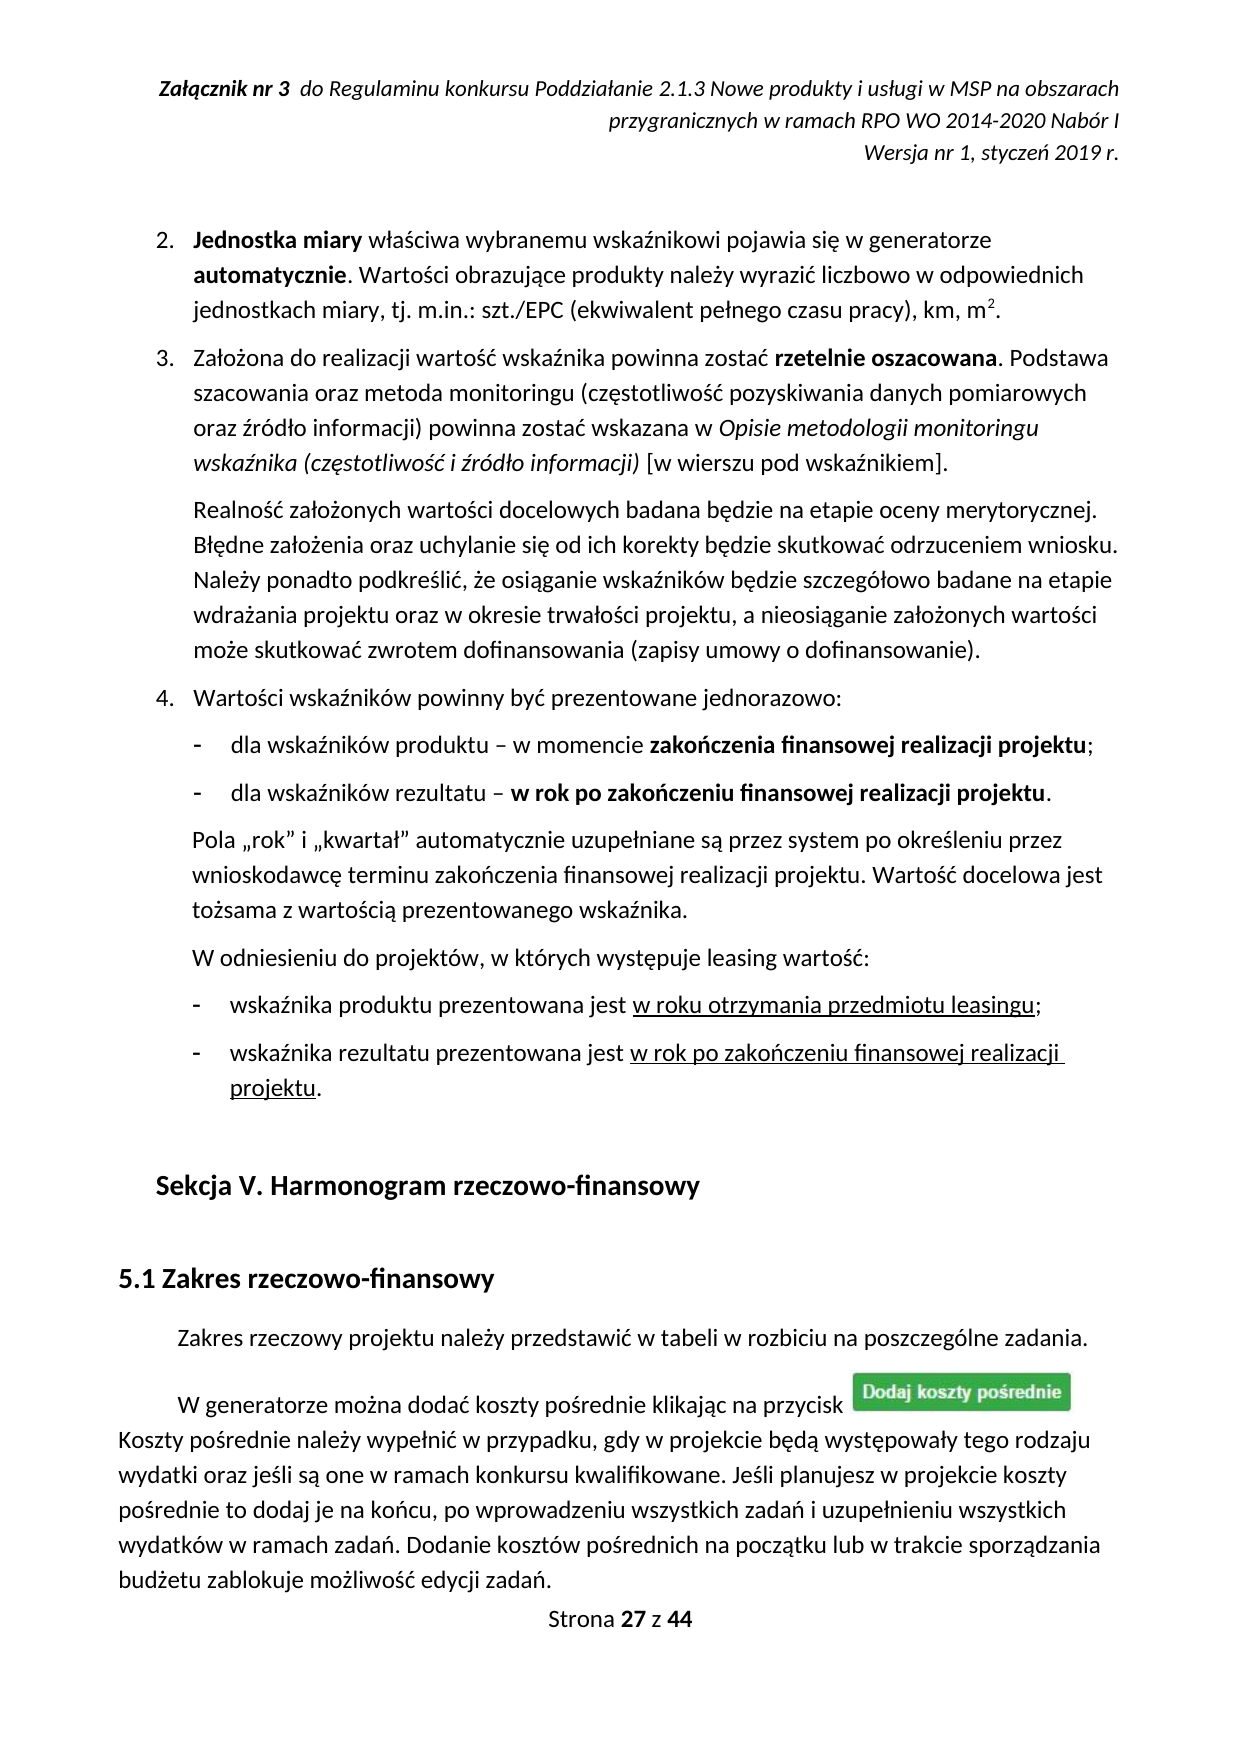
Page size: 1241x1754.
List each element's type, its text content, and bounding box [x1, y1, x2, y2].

list Założona do realizacji wartość wskaźnika powinna zostać rzetelnie oszacowana. Podstawa szacowania oraz metoda monitoringu (częstotliwość pozyskiwania danych pomiarowych oraz źródło informacji) powinna zostać wskazana w Opisie metodologii monitoringu wskaźnika (częstotliwość i źródło informacji) [w wierszu pod wskaźnikiem]. [156, 342, 1122, 477]
text W generatorze można dodać koszty pośrednie klikając na przycisk Koszty pośrednie należy wypełnić w przypadku, gdy w projekcie będą występowały tego rodzaju wydatki oraz jeśli są one w ramach konkursu kwalifikowane. Jeśli planujesz w projekcie koszty pośrednie to dodaj je na końcu, po wprowadzeniu wszystkich zadań i uzupełnieniu wszystkich wydatków w ramach zadań. Dodanie kosztów pośrednich na początku lub w trakcie sporządzania budżetu zablokuje możliwość edycji zadań. [118, 1370, 1122, 1595]
text Pola „rok” i „kwartał” automatycznie uzupełniane są przez system po określeniu przez wnioskodawcę terminu zakończenia finansowej realizacji projektu. Wartość docelowa jest tożsama z wartością prezentowanego wskaźnika. [192, 824, 1122, 925]
list wskaźnika produktu prezentowana jest w roku otrzymania przedmiotu leasingu; [192, 989, 1122, 1020]
text Zakres rzeczowy projektu należy przedstawić w tabeli w rozbiciu na poszczególne zadania. [118, 1322, 1122, 1353]
text Realność założonych wartości docelowych badana będzie na etapie oceny merytorycznej. Błędne założenia oraz uchylanie się od ich korekty będzie skutkować odrzuceniem wniosku. Należy ponadto podkreślić, że osiąganie wskaźników będzie szczegółowo badane na etapie wdrażania projektu oraz w okresie trwałości projektu, a nieosiąganie założonych wartości może skutkować zwrotem dofinansowania (zapisy umowy o dofinansowanie). [193, 494, 1122, 665]
list dla wskaźników rezultatu – w rok po zakończeniu finansowej realizacji projektu. [193, 777, 1122, 807]
list Wartości wskaźników powinny być prezentowane jednorazowo: [156, 682, 1122, 712]
list dla wskaźników produktu – w momencie zakończenia finansowej realizacji projektu; [193, 729, 1122, 760]
list Jednostka miary właściwa wybranemu wskaźnikowi pojawia się w generatorze automatycznie. Wartości obrazujące produkty należy wyrazić liczbowo w odpowiednich jednostkach miary, tj. m.in.: szt./EPC (ekwiwalent pełnego czasu pracy), km, m2. [156, 224, 1122, 325]
text W odniesieniu do projektów, w których występuje leasing wartość: [192, 942, 1122, 972]
subtitle 5.1 Zakres rzeczowo-finansowy [118, 1261, 1122, 1296]
picture [849, 1370, 1075, 1414]
subtitle Sekcja V. Harmonogram rzeczowo-finansowy [156, 1167, 1122, 1202]
list wskaźnika rezultatu prezentowana jest w rok po zakończeniu finansowej realizacji projektu. [192, 1037, 1122, 1102]
